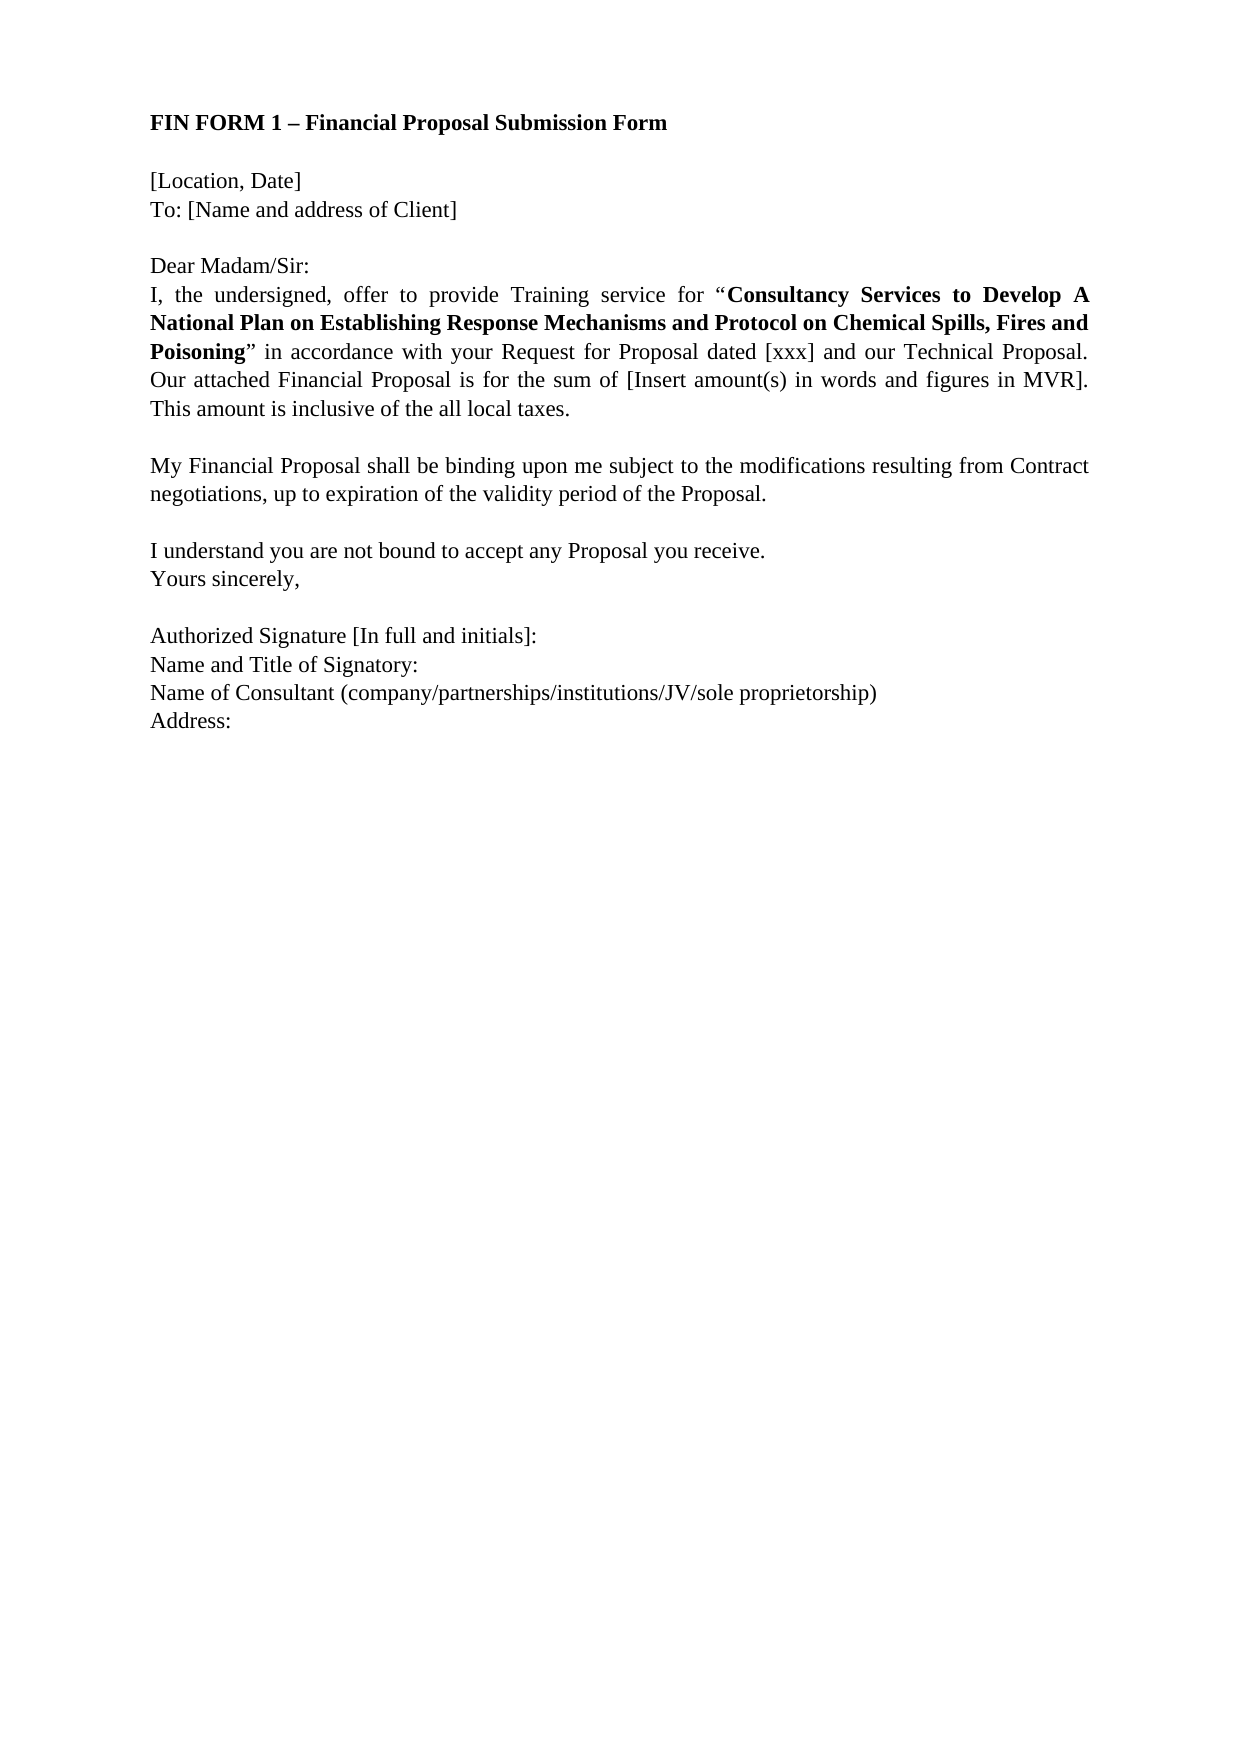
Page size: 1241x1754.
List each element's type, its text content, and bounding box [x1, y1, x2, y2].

text I understand you are not bound to accept any Proposal you receive. [150, 537, 1090, 563]
text I, the undersigned, offer to provide Training service for “Consultancy Services to Develop A National Plan on Establishing Response Mechanisms and Protocol on Chemical Spills, Fires and Poisoning” in accordance with your Request for Proposal dated [xxx] and our Technical Proposal. Our attached Financial Proposal is for the sum of [Insert amount(s) in words and figures in MVR]. This amount is inclusive of the all local taxes. [150, 281, 1090, 421]
text Name and Title of Signatory: [150, 651, 1090, 677]
text Dear Madam/Sir: [150, 253, 1090, 279]
text Address: [150, 708, 1090, 734]
text [Location, Date] [150, 167, 1090, 194]
text Yours sincerely, [150, 565, 1090, 592]
text Name of Consultant (company/partnerships/institutions/JV/sole proprietorship) [150, 679, 1090, 706]
text Authorized Signature [In full and initials]: [150, 622, 1090, 649]
text To: [Name and address of Client] [150, 196, 1090, 222]
text My Financial Proposal shall be binding upon me subject to the modifications resulting from Contract negotiations, up to expiration of the validity period of the Proposal. [150, 452, 1090, 506]
text FIN FORM 1 – Financial Proposal Submission Form [150, 109, 1090, 135]
